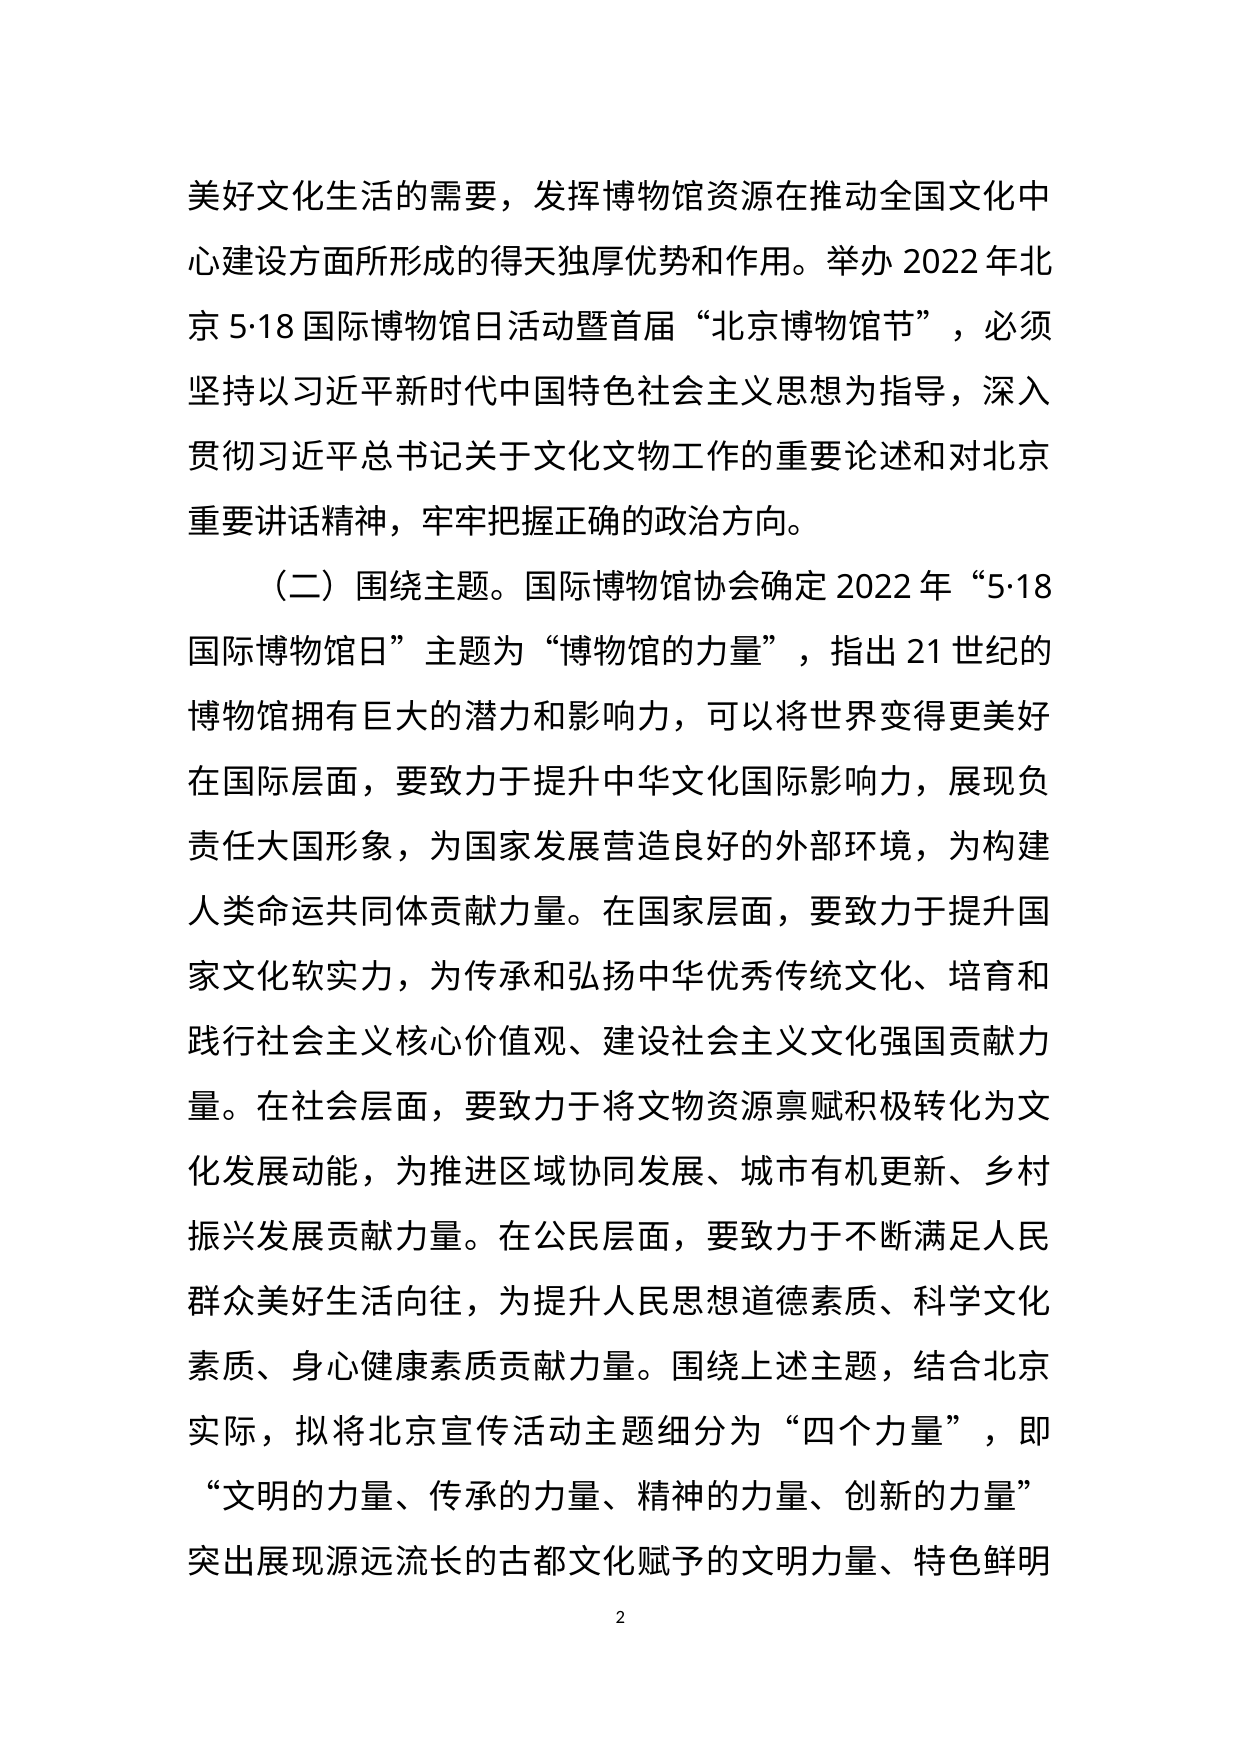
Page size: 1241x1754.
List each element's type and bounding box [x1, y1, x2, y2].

text [187, 552, 1053, 1592]
text [187, 162, 1053, 552]
